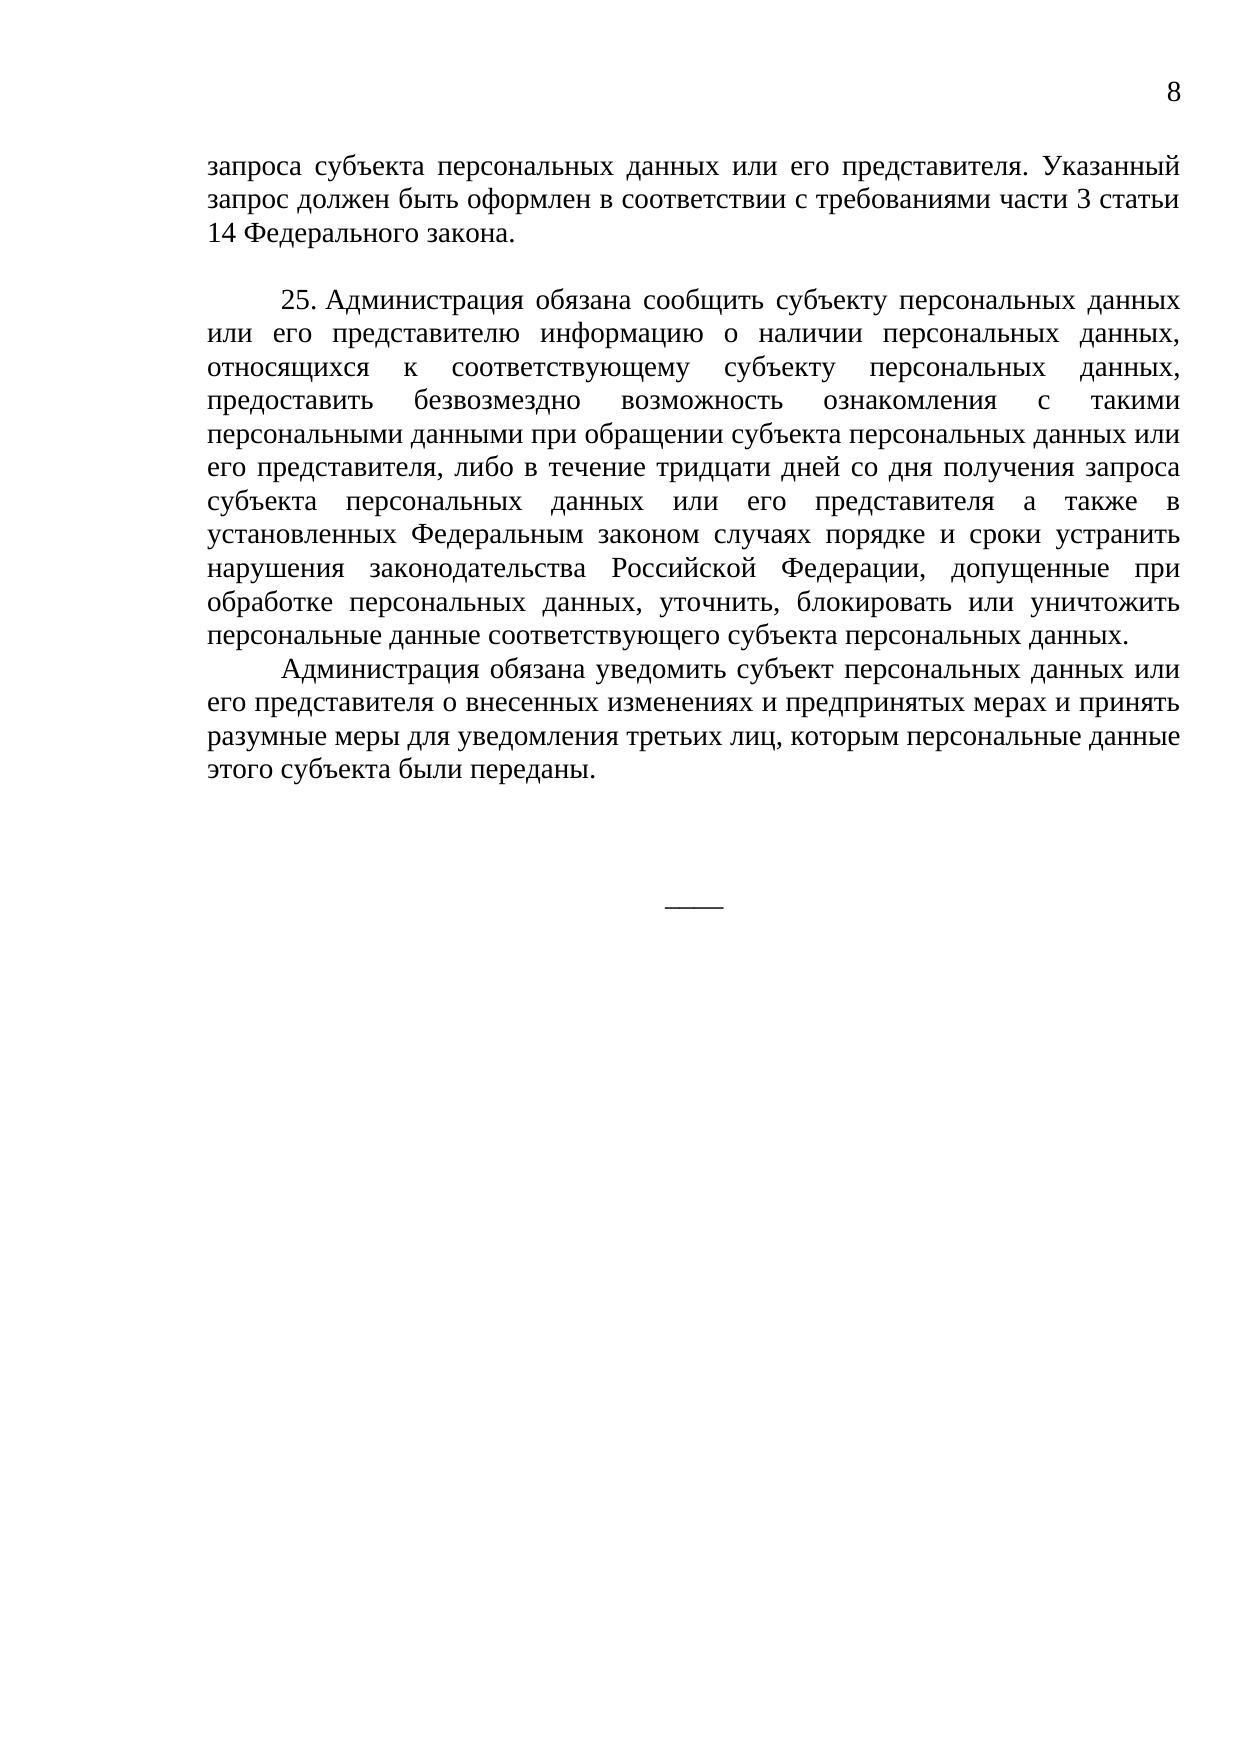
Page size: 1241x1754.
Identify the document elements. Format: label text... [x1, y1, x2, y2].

text ____ [207, 886, 1181, 911]
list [207, 148, 1181, 248]
text Администрация обязана уведомить субъект персональных данных или его представителя о внесенных изменениях и предпринятых мерах и принять разумные меры для уведомления третьих лиц, которым персональные данные этого субъекта были переданы. [207, 651, 1181, 785]
list Администрация обязана сообщить субъекту персональных данных или его представителю информацию о наличии персональных данных, относящихся к соответствующему субъекту персональных данных, предоставить безвозмездно возможность ознакомления с такими персональными данными при обращении субъекта персональных данных или его представителя, либо в течение тридцати дней со дня получения запроса субъекта персональных данных или его представителя а также в установленных Федеральным законом случаях порядке и сроки устранить нарушения законодательства Российской Федерации, допущенные при обработке персональных данных, уточнить, блокировать или уничтожить персональные данные соответствующего субъекта персональных данных. [207, 282, 1181, 651]
